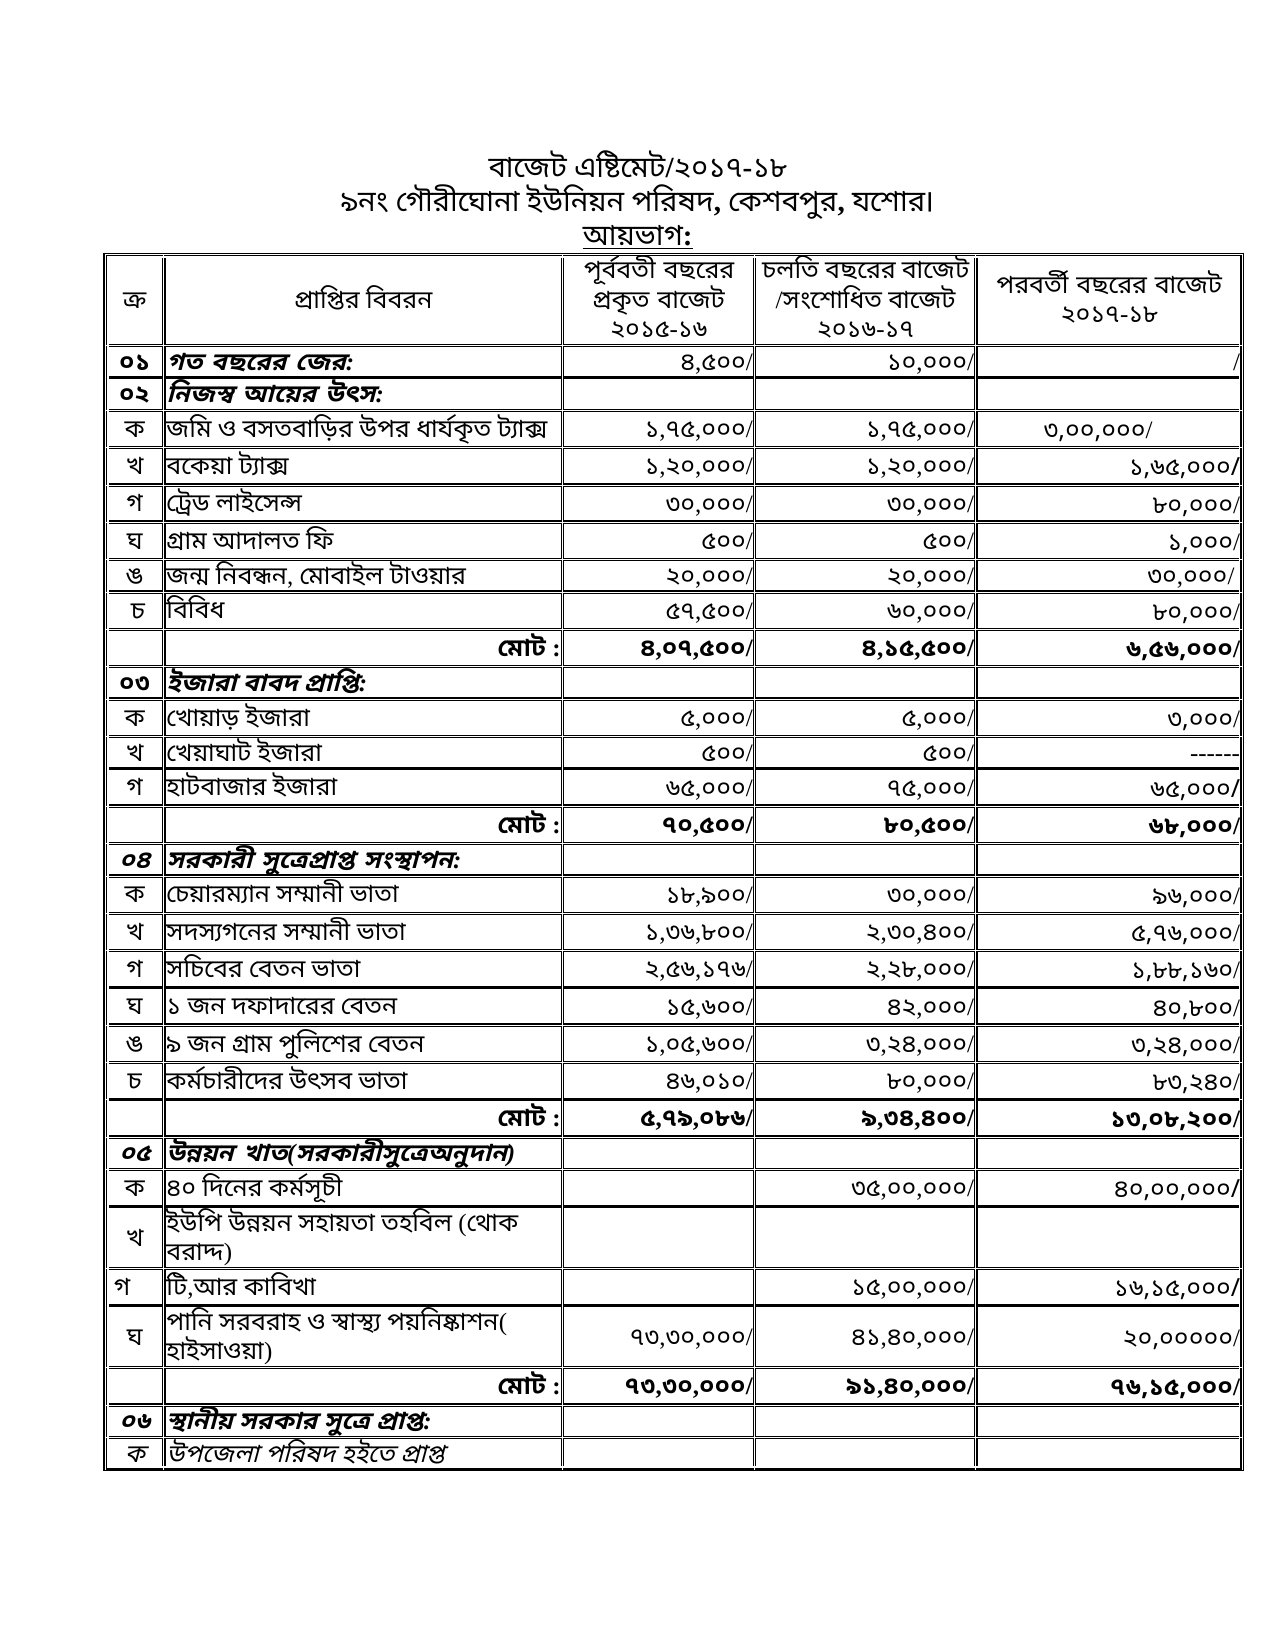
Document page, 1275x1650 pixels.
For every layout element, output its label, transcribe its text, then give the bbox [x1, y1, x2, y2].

table_cell খ [107, 1205, 162, 1267]
table_cell ২০,০০০/ [756, 561, 974, 590]
table_cell ০৫ [107, 1135, 162, 1168]
table_cell ১৩,০৮,২০০/ [978, 1098, 1242, 1135]
table_cell ৪৬,০১০/ [564, 1064, 753, 1098]
text বাজেট এষ্টিমেট/২০১৭-১৮ [150, 150, 1125, 184]
table_cell সরকারী সুত্রেপ্রাপ্ত সংস্থাপন: [166, 845, 561, 874]
table_cell ২,৩০,৪০০/ [756, 915, 974, 949]
table_cell বিবিধ [166, 594, 561, 627]
table_cell খ [105, 446, 164, 483]
table_cell [756, 1208, 974, 1267]
table_cell ৩৫,০০,০০০/ [756, 1171, 974, 1205]
table_cell ক [105, 1168, 164, 1205]
table_cell ১৫,০০,০০০/ [756, 1270, 974, 1304]
table_cell কর্মচারীদের উৎসব ভাতা [166, 1064, 561, 1098]
table_cell [564, 1139, 753, 1168]
table_cell [563, 1439, 755, 1468]
table_cell ৪,৫০০/ [564, 347, 753, 376]
table_cell ৩,২৪,০০০/ [756, 1027, 974, 1061]
table_cell ৬,৫৬,০০০/ [978, 628, 1241, 665]
table_cell ৫০০/ [564, 738, 753, 767]
table_cell গ [107, 483, 162, 520]
table_cell ৩,০০,০০০/ [978, 409, 1241, 446]
table_cell ৬৮,০০০/ [978, 804, 1241, 842]
table_cell উন্নয়ন খাত(সরকারীসুত্রেঅনুদান) [380, 1139, 561, 1168]
table_cell ২,৫৬,১৭৬/ [564, 952, 753, 986]
table_cell খেয়াঘাট ইজারা [166, 738, 561, 767]
table_cell ১,০০০/ [978, 520, 1241, 558]
table_cell ০৪ [105, 842, 164, 874]
table_cell ০৬ [107, 1403, 162, 1436]
table_cell ০১ [107, 344, 162, 376]
table_cell ২,২৮,০০০/ [756, 952, 974, 986]
table_cell ঙ [105, 558, 164, 590]
table_header প্রাপ্তির বিবরন [164, 256, 563, 343]
table_cell ৩,২৪,০০০/ [978, 1023, 1241, 1061]
table_cell ১,৭৫,০০০/ [564, 412, 753, 446]
table_cell ক [105, 1436, 164, 1468]
table_cell ৪,০৭,৫০০/ [564, 631, 753, 665]
table_cell [978, 1135, 1241, 1168]
table_cell [976, 1436, 1242, 1468]
table_header ক্র [107, 254, 164, 343]
table_cell [564, 1171, 753, 1205]
table_cell ১৫,৬০০/ [564, 989, 753, 1023]
table_cell ৫,০০০/ [756, 701, 974, 734]
table_cell [976, 842, 1242, 874]
table_cell [564, 1208, 753, 1267]
table_cell মোট : [166, 631, 561, 665]
table_cell ৩০,০০০/ [756, 878, 974, 911]
table_cell ২০,০০০০০/ [978, 1304, 1240, 1366]
table_cell ৭০,৫০০/ [564, 808, 753, 842]
table_cell ৭৩,৩০,০০০/ [564, 1369, 753, 1403]
table_header পরবর্তী বছরের বাজেট ২০১৭-১৮ [976, 256, 1240, 343]
table_cell ৫৭,৫০০/ [564, 594, 753, 627]
table_cell চেয়ারম্যান সম্মানী ভাতা [166, 878, 561, 911]
table_cell ৪০,৮০০/ [978, 986, 1240, 1023]
table_cell ৩,০০০/ [978, 697, 1241, 734]
table_cell ০৩ [105, 665, 164, 697]
table_cell ৫০০/ [564, 524, 753, 558]
table_cell উপজেলা পরিষদ হইতে প্রাপ্ত [164, 1439, 563, 1468]
table_cell ১,৭৫,০০০/ [756, 412, 974, 446]
table_cell ৯ জন গ্রাম পুলিশের বেতন [166, 1027, 561, 1061]
table_cell ০২ [107, 376, 162, 408]
table_cell ঘ [107, 520, 162, 558]
table_cell গ [107, 767, 162, 804]
table_cell ৬০,০০০/ [756, 594, 974, 627]
table_cell ১ জন দফাদারের বেতন [166, 989, 561, 1023]
table_cell [978, 1403, 1241, 1436]
table_cell [564, 1407, 753, 1436]
table_cell ৭৫,০০০/ [756, 770, 974, 804]
table_cell ৫,৭৬,০০০/ [978, 911, 1241, 949]
table_cell [756, 668, 974, 697]
table_cell চ [107, 590, 162, 627]
table_cell [564, 379, 753, 408]
table_cell ৯,৩৪,৪০০/ [756, 1101, 974, 1135]
table_cell গ [105, 949, 164, 986]
table_cell [976, 665, 1242, 697]
table_cell ৫০০/ [756, 738, 974, 767]
table_cell [978, 1205, 1240, 1267]
table_cell ৭৩,৩০,০০০/ [564, 1307, 753, 1366]
table_cell গ [105, 1267, 164, 1304]
table_cell [756, 1139, 974, 1168]
table_cell বকেয়া ট্যাক্স [166, 449, 561, 483]
table_cell সদস্যগনের সম্মানী ভাতা [166, 915, 561, 949]
table_cell ৮০,০০০/ [978, 590, 1241, 627]
table_cell ঘ [107, 1304, 162, 1366]
table_cell গ্রাম আদালত ফি [166, 524, 561, 558]
table_cell খোয়াড় ইজারা [166, 701, 561, 734]
table_cell ৯১,৪০,০০০/ [756, 1369, 974, 1403]
table_cell টি,আর কাবিখা [166, 1270, 561, 1304]
table_cell ৫,৭৯,০৮৬/ [564, 1101, 753, 1135]
table_cell [756, 379, 974, 408]
table_cell চ [105, 1061, 164, 1098]
table_cell ৪০,০০,০০০/ [976, 1168, 1242, 1205]
table_cell খ [107, 911, 162, 949]
table_cell ১০,০০০/ [756, 347, 974, 376]
table_cell / [978, 344, 1241, 376]
table_cell ৮০,০০০/ [756, 1064, 974, 1098]
table_cell মোট : [166, 808, 561, 842]
table_cell ঘ [107, 986, 162, 1023]
table_cell ৮৩,২৪০/ [976, 1061, 1242, 1098]
table_cell গত বছরের জের: [166, 347, 561, 376]
table_cell নিজস্ব আয়ের উৎস: [166, 379, 561, 408]
table_cell ৪১,৪০,০০০/ [756, 1307, 974, 1366]
table_cell ১,০৫,৬০০/ [564, 1027, 753, 1061]
table_cell পানি সরবরাহ ও স্বাস্থ্য পয়নিষ্কাশন( হাইসাওয়া) [166, 1307, 561, 1366]
table_cell ৮০,০০০/ [978, 483, 1241, 520]
table_cell [564, 1270, 753, 1304]
table_cell ১,৮৮,১৬০/ [976, 949, 1242, 986]
table_cell সচিবের বেতন ভাতা [166, 952, 561, 986]
table_cell খ [107, 735, 162, 767]
table_cell ৪০ দিনের কর্মসূচী [166, 1171, 561, 1205]
table_cell ৩০,০০০/ [564, 487, 753, 520]
table_cell ৫,০০০/ [564, 701, 753, 734]
table_cell জমি ও বসতবাড়ির উপর ধার্যকৃত ট্যাক্স [166, 412, 561, 446]
table_cell ১,২০,০০০/ [756, 449, 974, 483]
table_header চলতি বছরের বাজেট /সংশোধিত বাজেট ২০১৬-১৭ [755, 254, 976, 343]
table_cell [755, 1436, 976, 1468]
table_cell জন্ম নিবন্ধন, মোবাইল টাওয়ার [166, 561, 561, 590]
table_cell ক [107, 874, 162, 911]
table_cell ট্রেড লাইসেন্স [166, 487, 561, 520]
table_cell [756, 845, 974, 874]
table_cell ইউপি উন্নয়ন সহায়তা তহবিল (থোক বরাদ্দ) [166, 1208, 561, 1267]
table_cell ৭৬,১৫,০০০/ [976, 1366, 1242, 1403]
table_cell ১,২০,০০০/ [564, 449, 753, 483]
table_cell ২০,০০০/ [564, 561, 753, 590]
table_cell [107, 804, 162, 842]
table_cell [107, 628, 162, 665]
table_cell ইজারা বাবদ প্রাপ্তি: [166, 668, 561, 697]
table_cell ৩০,০০০/ [756, 487, 974, 520]
table_cell ১৮,৯০০/ [564, 878, 753, 911]
table_cell ৯৬,০০০/ [978, 874, 1241, 911]
table_cell ১,৩৬,৮০০/ [564, 915, 753, 949]
table_cell [564, 845, 753, 874]
table_cell উন্নয়ন খাত(সরকারীসুত্রেঅনুদান) [166, 1139, 395, 1168]
table_cell ক [107, 409, 162, 446]
table_cell [978, 376, 1240, 408]
text আয়ভাগ: [150, 218, 1125, 252]
table_cell ঙ [107, 1023, 162, 1061]
table_cell স্থানীয় সরকার সুত্রে প্রাপ্ত: [166, 1407, 561, 1436]
table_cell [105, 1098, 162, 1135]
table_cell ৩০,০০০/ [976, 558, 1242, 590]
table_cell ৫০০/ [756, 524, 974, 558]
table_cell মোট : [166, 1369, 561, 1403]
table_cell [105, 1366, 164, 1403]
table_cell ৬৫,০০০/ [978, 767, 1240, 804]
table_cell ৪,১৫,৫০০/ [756, 631, 974, 665]
table_cell ৪২,০০০/ [756, 989, 974, 1023]
table_header পূর্ববতী বছরের প্রকৃত বাজেট ২০১৫-১৬ [563, 256, 755, 343]
table_cell ৮০,৫০০/ [756, 808, 974, 842]
table_cell মোট : [166, 1101, 561, 1135]
table_cell ------ [978, 735, 1241, 767]
table_cell ১,৬৫,০০০/ [976, 446, 1242, 483]
table_cell [756, 1407, 974, 1436]
table_cell ক [107, 697, 162, 734]
table_cell ৬৫,০০০/ [564, 770, 753, 804]
table_cell হাটবাজার ইজারা [166, 770, 561, 804]
table_cell ১৬,১৫,০০০/ [976, 1267, 1242, 1304]
text ৯নং গৌরীঘোনা ইউনিয়ন পরিষদ, কেশবপুর, যশোর। [150, 184, 1125, 218]
table_cell [564, 668, 753, 697]
